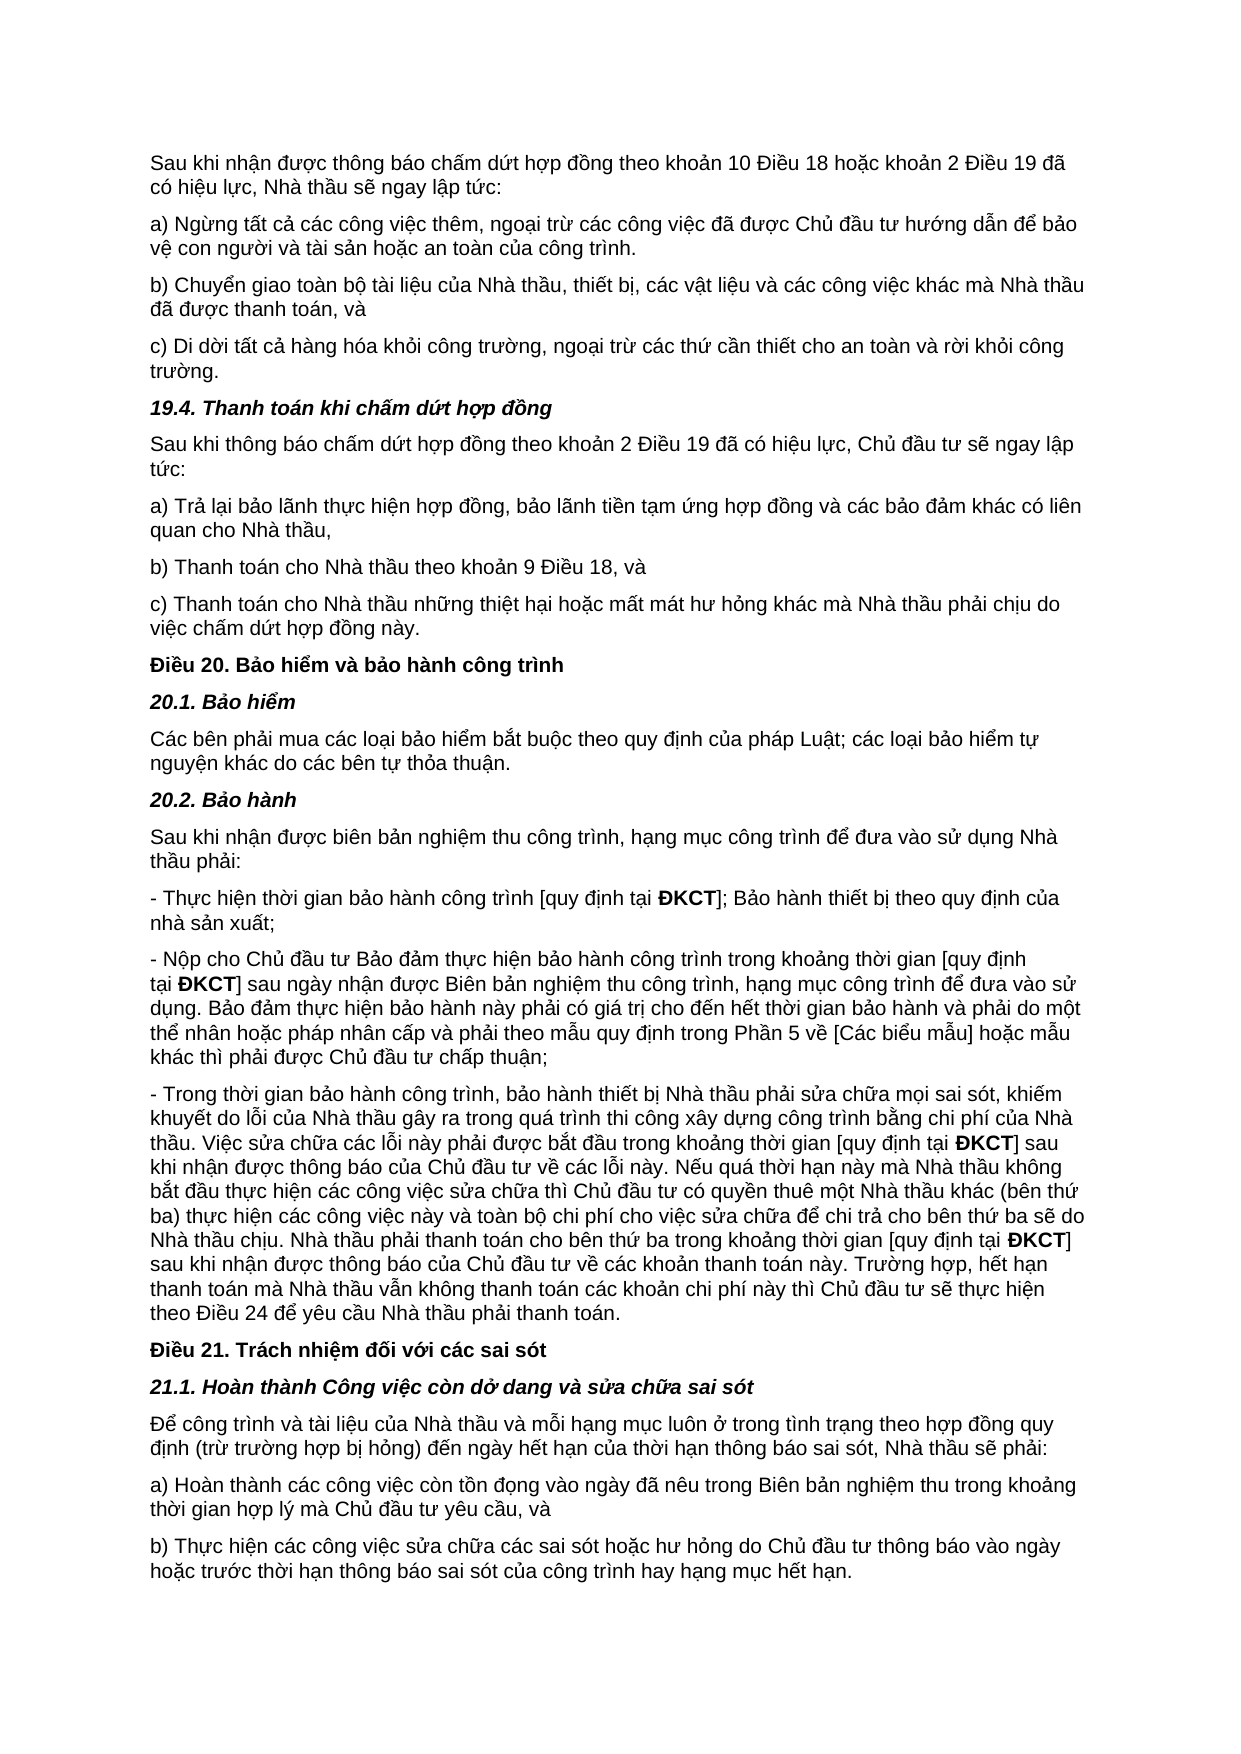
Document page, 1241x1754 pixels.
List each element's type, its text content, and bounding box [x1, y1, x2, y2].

text Sau khi nhận được thông báo chấm dứt hợp đồng theo khoản 10 Điều 18 hoặc khoản 2 Điều 19 đã có hiệu lực, Nhà thầu sẽ ngay lập tức: [150, 150, 1090, 199]
text c) Di dời tất cả hàng hóa khỏi công trường, ngoại trừ các thứ cần thiết cho an toàn và rời khỏi công trường. [150, 334, 1090, 382]
text - Trong thời gian bảo hành công trình, bảo hành thiết bị Nhà thầu phải sửa chữa mọi sai sót, khiếm khuyết do lỗi của Nhà thầu gây ra trong quá trình thi công xây dựng công trình bằng chi phí của Nhà thầu. Việc sửa chữa các lỗi này phải được bắt đầu trong khoảng thời gian [quy định tại ĐKCT] sau khi nhận được thông báo của Chủ đầu tư về các lỗi này. Nếu quá thời hạn này mà Nhà thầu không bắt đầu thực hiện các công việc sửa chữa thì Chủ đầu tư có quyền thuê một Nhà thầu khác (bên thứ ba) thực hiện các công việc này và toàn bộ chi phí cho việc sửa chữa để chi trả cho bên thứ ba sẽ do Nhà thầu chịu. Nhà thầu phải thanh toán cho bên thứ ba trong khoảng thời gian [quy định tại ĐKCT] sau khi nhận được thông báo của Chủ đầu tư về các khoản thanh toán này. Trường hợp, hết hạn thanh toán mà Nhà thầu vẫn không thanh toán các khoản chi phí này thì Chủ đầu tư sẽ thực hiện theo Điều 24 để yêu cầu Nhà thầu phải thanh toán. [150, 1081, 1090, 1325]
text Sau khi nhận được biên bản nghiệm thu công trình, hạng mục công trình để đưa vào sử dụng Nhà thầu phải: [150, 824, 1090, 873]
text Sau khi thông báo chấm dứt hợp đồng theo khoản 2 Điều 19 đã có hiệu lực, Chủ đầu tư sẽ ngay lập tức: [150, 432, 1090, 481]
text a) Ngừng tất cả các công việc thêm, ngoại trừ các công việc đã được Chủ đầu tư hướng dẫn để bảo vệ con người và tài sản hoặc an toàn của công trình. [150, 211, 1090, 260]
text a) Hoàn thành các công việc còn tồn đọng vào ngày đã nêu trong Biên bản nghiệm thu trong khoảng thời gian hợp lý mà Chủ đầu tư yêu cầu, và [150, 1472, 1090, 1521]
text b) Thực hiện các công việc sửa chữa các sai sót hoặc hư hỏng do Chủ đầu tư thông báo vào ngày hoặc trước thời hạn thông báo sai sót của công trình hay hạng mục hết hạn. [150, 1534, 1090, 1582]
text b) Thanh toán cho Nhà thầu theo khoản 9 Điều 18, và [150, 554, 1090, 579]
text c) Thanh toán cho Nhà thầu những thiệt hại hoặc mất mát hư hỏng khác mà Nhà thầu phải chịu do việc chấm dứt hợp đồng này. [150, 591, 1090, 640]
text - Thực hiện thời gian bảo hành công trình [quy định tại ĐKCT]; Bảo hành thiết bị theo quy định của nhà sản xuất; [150, 886, 1090, 934]
text Điều 21. Trách nhiệm đối với các sai sót [150, 1337, 1090, 1362]
text 21.1. Hoàn thành Công việc còn dở dang và sửa chữa sai sót [150, 1374, 1090, 1399]
text 20.1. Bảo hiểm [150, 689, 1090, 714]
text 19.4. Thanh toán khi chấm dứt hợp đồng [150, 395, 1090, 419]
text Điều 20. Bảo hiểm và bảo hành công trình [150, 652, 1090, 677]
text b) Chuyển giao toàn bộ tài liệu của Nhà thầu, thiết bị, các vật liệu và các công việc khác mà Nhà thầu đã được thanh toán, và [150, 272, 1090, 321]
text Để công trình và tài liệu của Nhà thầu và mỗi hạng mục luôn ở trong tình trạng theo hợp đồng quy định (trừ trường hợp bị hỏng) đến ngày hết hạn của thời hạn thông báo sai sót, Nhà thầu sẽ phải: [150, 1411, 1090, 1460]
text a) Trả lại bảo lãnh thực hiện hợp đồng, bảo lãnh tiền tạm ứng hợp đồng và các bảo đảm khác có liên quan cho Nhà thầu, [150, 493, 1090, 542]
text Các bên phải mua các loại bảo hiểm bắt buộc theo quy định của pháp Luật; các loại bảo hiểm tự nguyện khác do các bên tự thỏa thuận. [150, 726, 1090, 775]
text 20.2. Bảo hành [150, 787, 1090, 812]
text - Nộp cho Chủ đầu tư Bảo đảm thực hiện bảo hành công trình trong khoảng thời gian [quy định tại ĐKCT] sau ngày nhận được Biên bản nghiệm thu công trình, hạng mục công trình để đưa vào sử dụng. Bảo đảm thực hiện bảo hành này phải có giá trị cho đến hết thời gian bảo hành và phải do một thể nhân hoặc pháp nhân cấp và phải theo mẫu quy định trong Phần 5 về [Các biểu mẫu] hoặc mẫu khác thì phải được Chủ đầu tư chấp thuận; [150, 947, 1090, 1069]
